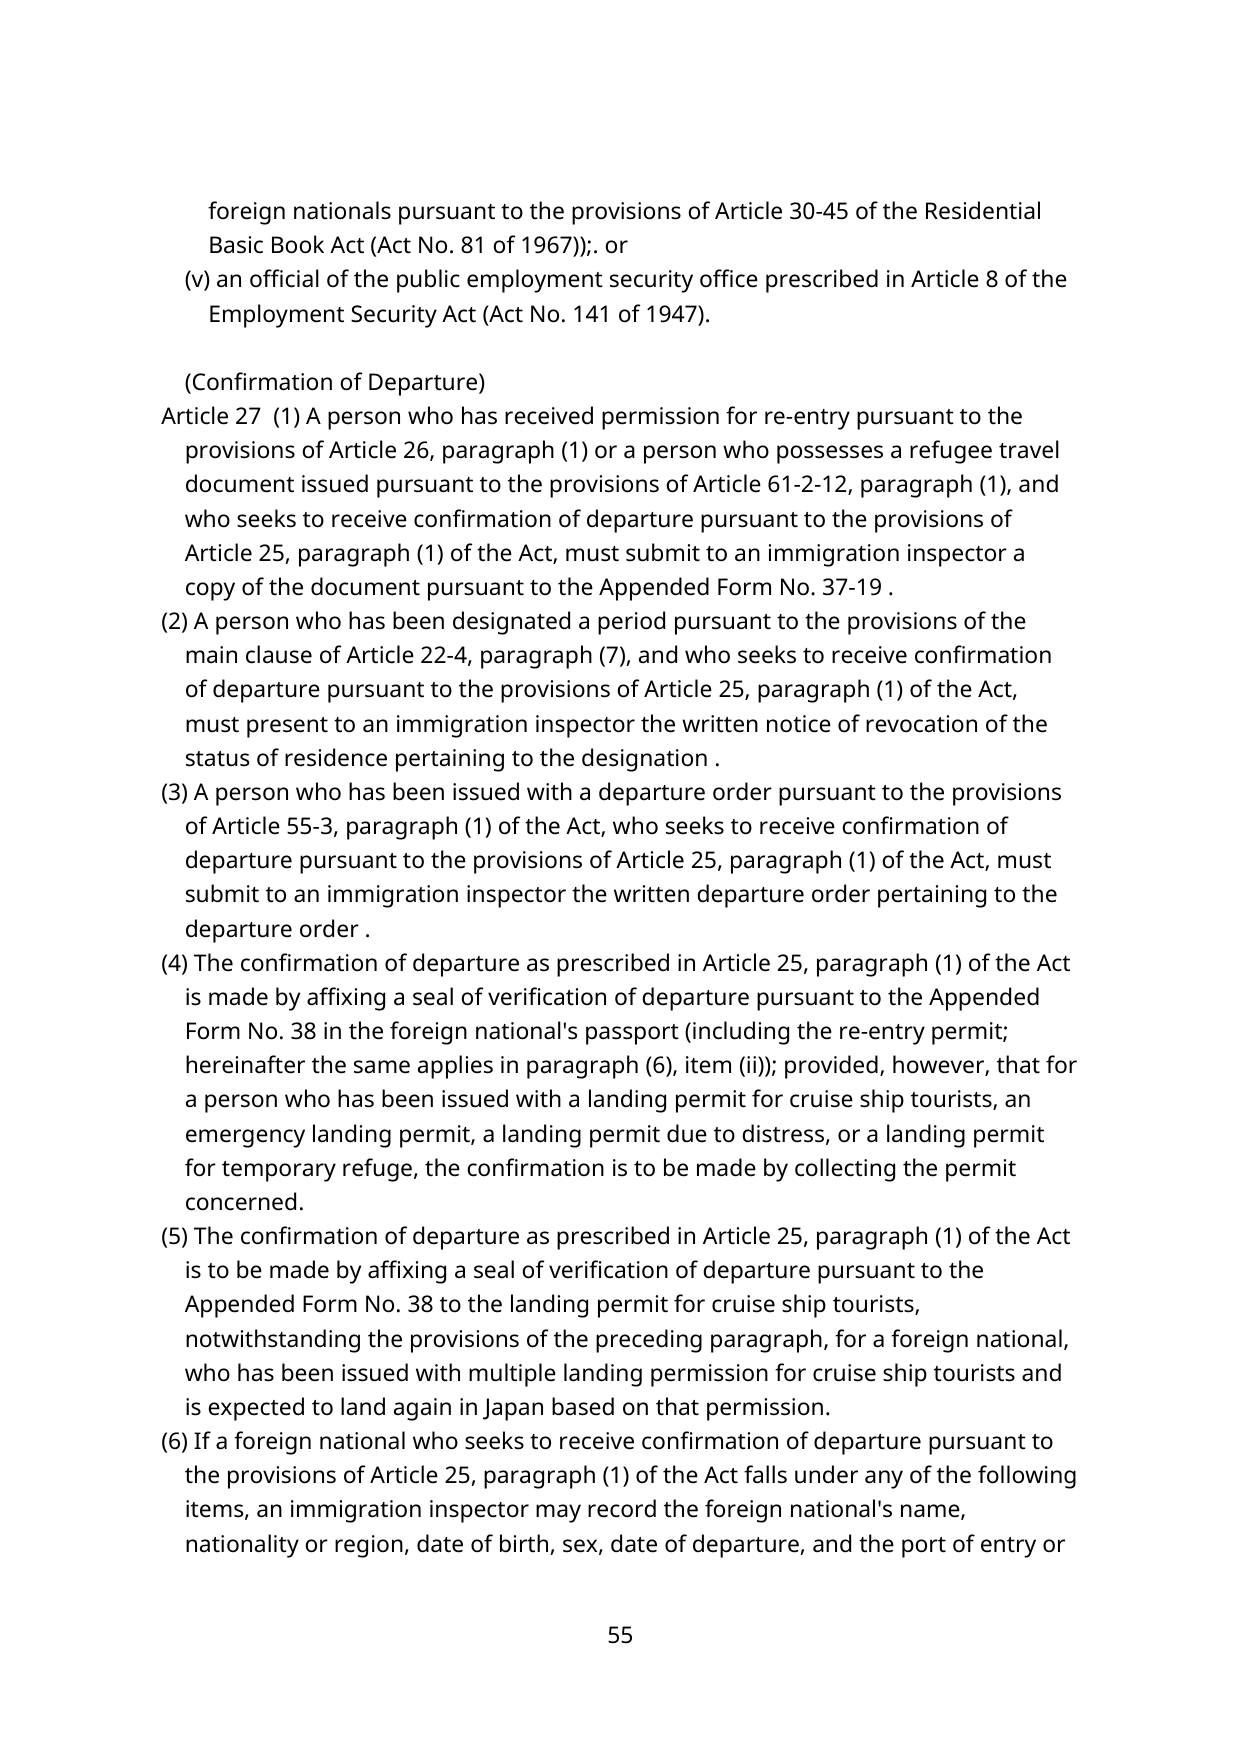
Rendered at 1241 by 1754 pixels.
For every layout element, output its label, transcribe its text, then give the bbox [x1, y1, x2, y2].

text Article 27 (1) A person who has received permission for re-entry pursuant to the provisions of Article 26, paragraph (1) or a person who possesses a refugee travel document issued pursuant to the provisions of Article 61-2-12, paragraph (1), and who seeks to receive confirmation of departure pursuant to the provisions of Article 25, paragraph (1) of the Act, must submit to an immigration inspector a copy of the document pursuant to the Appended Form No. 37-19 . [161, 399, 1079, 604]
text (Confirmation of Departure) [184, 364, 1079, 399]
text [161, 1424, 1079, 1560]
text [184, 194, 1079, 262]
text (4) The confirmation of departure as prescribed in Article 25, paragraph (1) of the Act is made by affixing a seal of verification of departure pursuant to the Appended Form No. 38 in the foreign national's passport (including the re-entry permit; hereinafter the same applies in paragraph (6), item (ii)); provided, however, that for a person who has been issued with a landing permit for cruise ship tourists, an emergency landing permit, a landing permit due to distress, or a landing permit for temporary refuge, the confirmation is to be made by collecting the permit concerned. [161, 945, 1079, 1219]
text (5) The confirmation of departure as prescribed in Article 25, paragraph (1) of the Act is to be made by affixing a seal of verification of departure pursuant to the Appended Form No. 38 to the landing permit for cruise ship tourists, notwithstanding the provisions of the preceding paragraph, for a foreign national, who has been issued with multiple landing permission for cruise ship tourists and is expected to land again in Japan based on that permission. [161, 1219, 1079, 1424]
text (3) A person who has been issued with a departure order pursuant to the provisions of Article 55-3, paragraph (1) of the Act, who seeks to receive confirmation of departure pursuant to the provisions of Article 25, paragraph (1) of the Act, must submit to an immigration inspector the written departure order pertaining to the departure order . [161, 774, 1079, 945]
text (v) an official of the public employment security office prescribed in Article 8 of the Employment Security Act (Act No. 141 of 1947). [184, 262, 1079, 330]
text (2) A person who has been designated a period pursuant to the provisions of the main clause of Article 22-4, paragraph (7), and who seeks to receive confirmation of departure pursuant to the provisions of Article 25, paragraph (1) of the Act, must present to an immigration inspector the written notice of revocation of the status of residence pertaining to the designation . [161, 604, 1079, 774]
